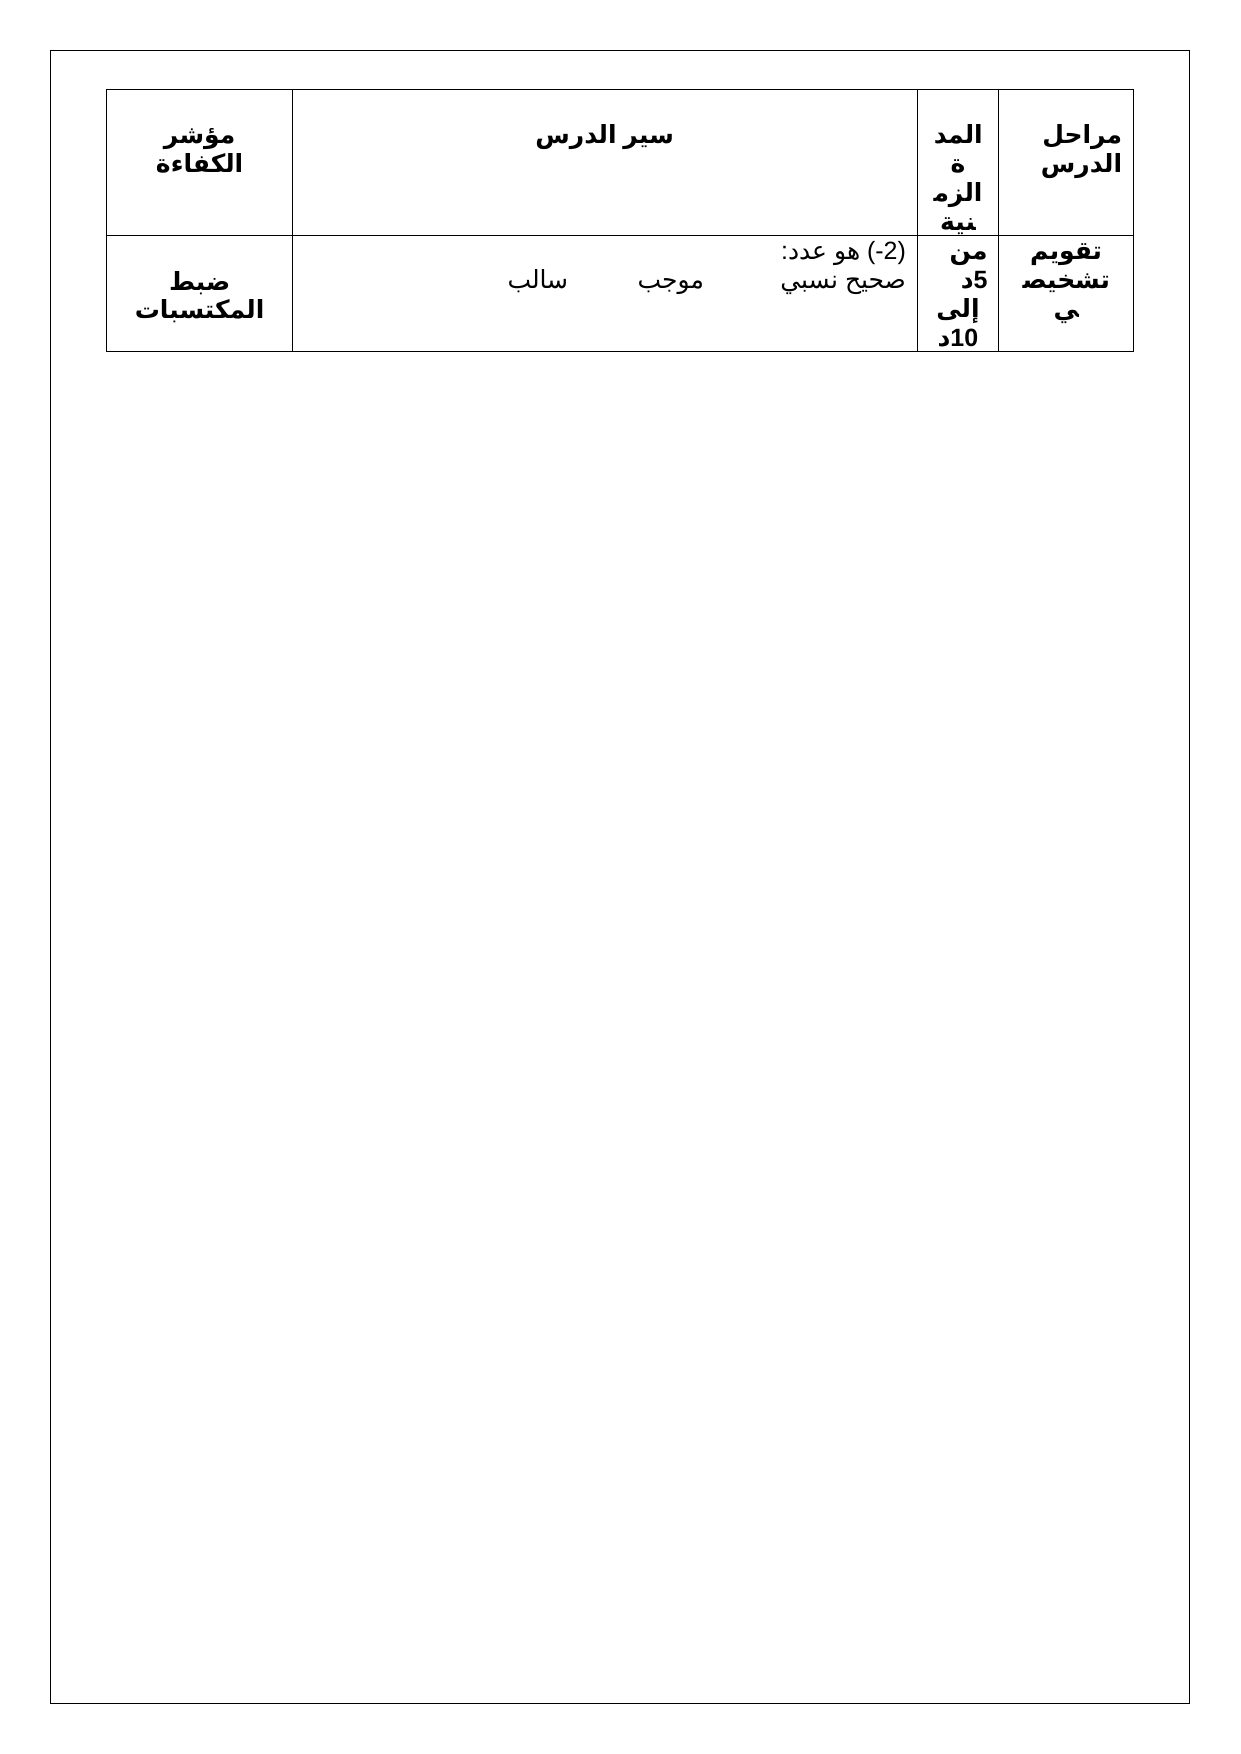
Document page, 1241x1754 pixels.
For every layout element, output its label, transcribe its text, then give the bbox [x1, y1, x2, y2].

table_header مراحل الدرس [999, 90, 1133, 235]
table_cell من5د إلى10د [918, 236, 998, 351]
table_header المدة الزمنية [918, 90, 998, 235]
table_cell تقويم تشخيصي [999, 236, 1133, 351]
table_cell ضبط المكتسبات [107, 236, 292, 351]
table_header سير الدرس [293, 90, 917, 235]
table_cell (2-) هو عدد: صحيح نسبي موجب سالب [293, 236, 917, 351]
table_header مؤشر الكفاءة [107, 90, 292, 235]
